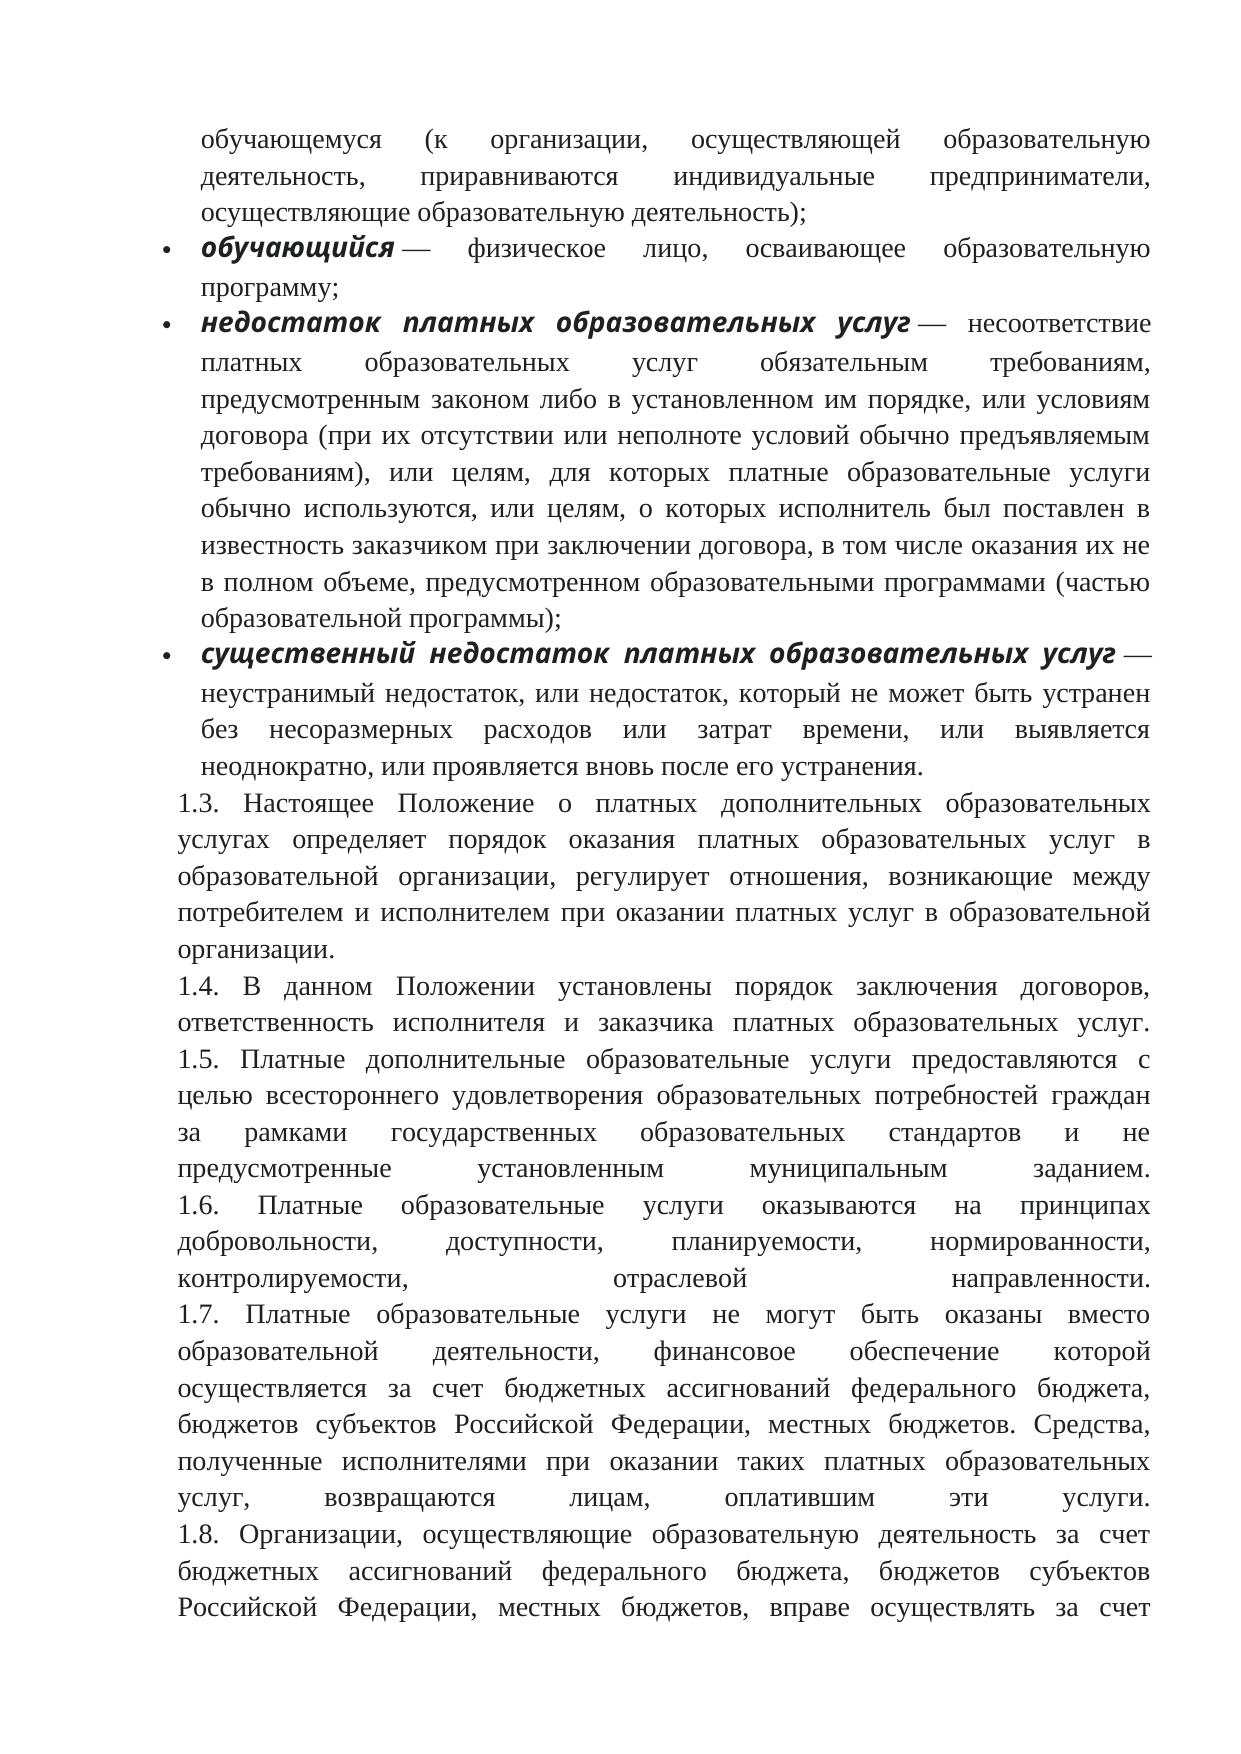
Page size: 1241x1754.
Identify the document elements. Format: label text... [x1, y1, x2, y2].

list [163, 118, 1152, 228]
list недостаток платных образовательных услуг — несоответствие платных образовательных услуг обязательным требованиям, предусмотренным законом либо в установленном им порядке, или условиям договора (при их отсутствии или неполноте условий обычно предъявляемым требованиям), или целям, для которых платные образовательные услуги обычно используются, или целям, о которых исполнитель был поставлен в известность заказчиком при заключении договора, в том числе оказания их не в полном объеме, предусмотренном образовательными программами (частью образовательной программы); [163, 303, 1152, 633]
list обучающийся — физическое лицо, осваивающее образовательную программу; [163, 228, 1152, 303]
list существенный недостаток платных образовательных услуг — неустранимый недостаток, или недостаток, который не может быть устранен без несоразмерных расходов или затрат времени, или выявляется неоднократно, или проявляется вновь после его устранения. [163, 633, 1152, 782]
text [177, 782, 1152, 1622]
